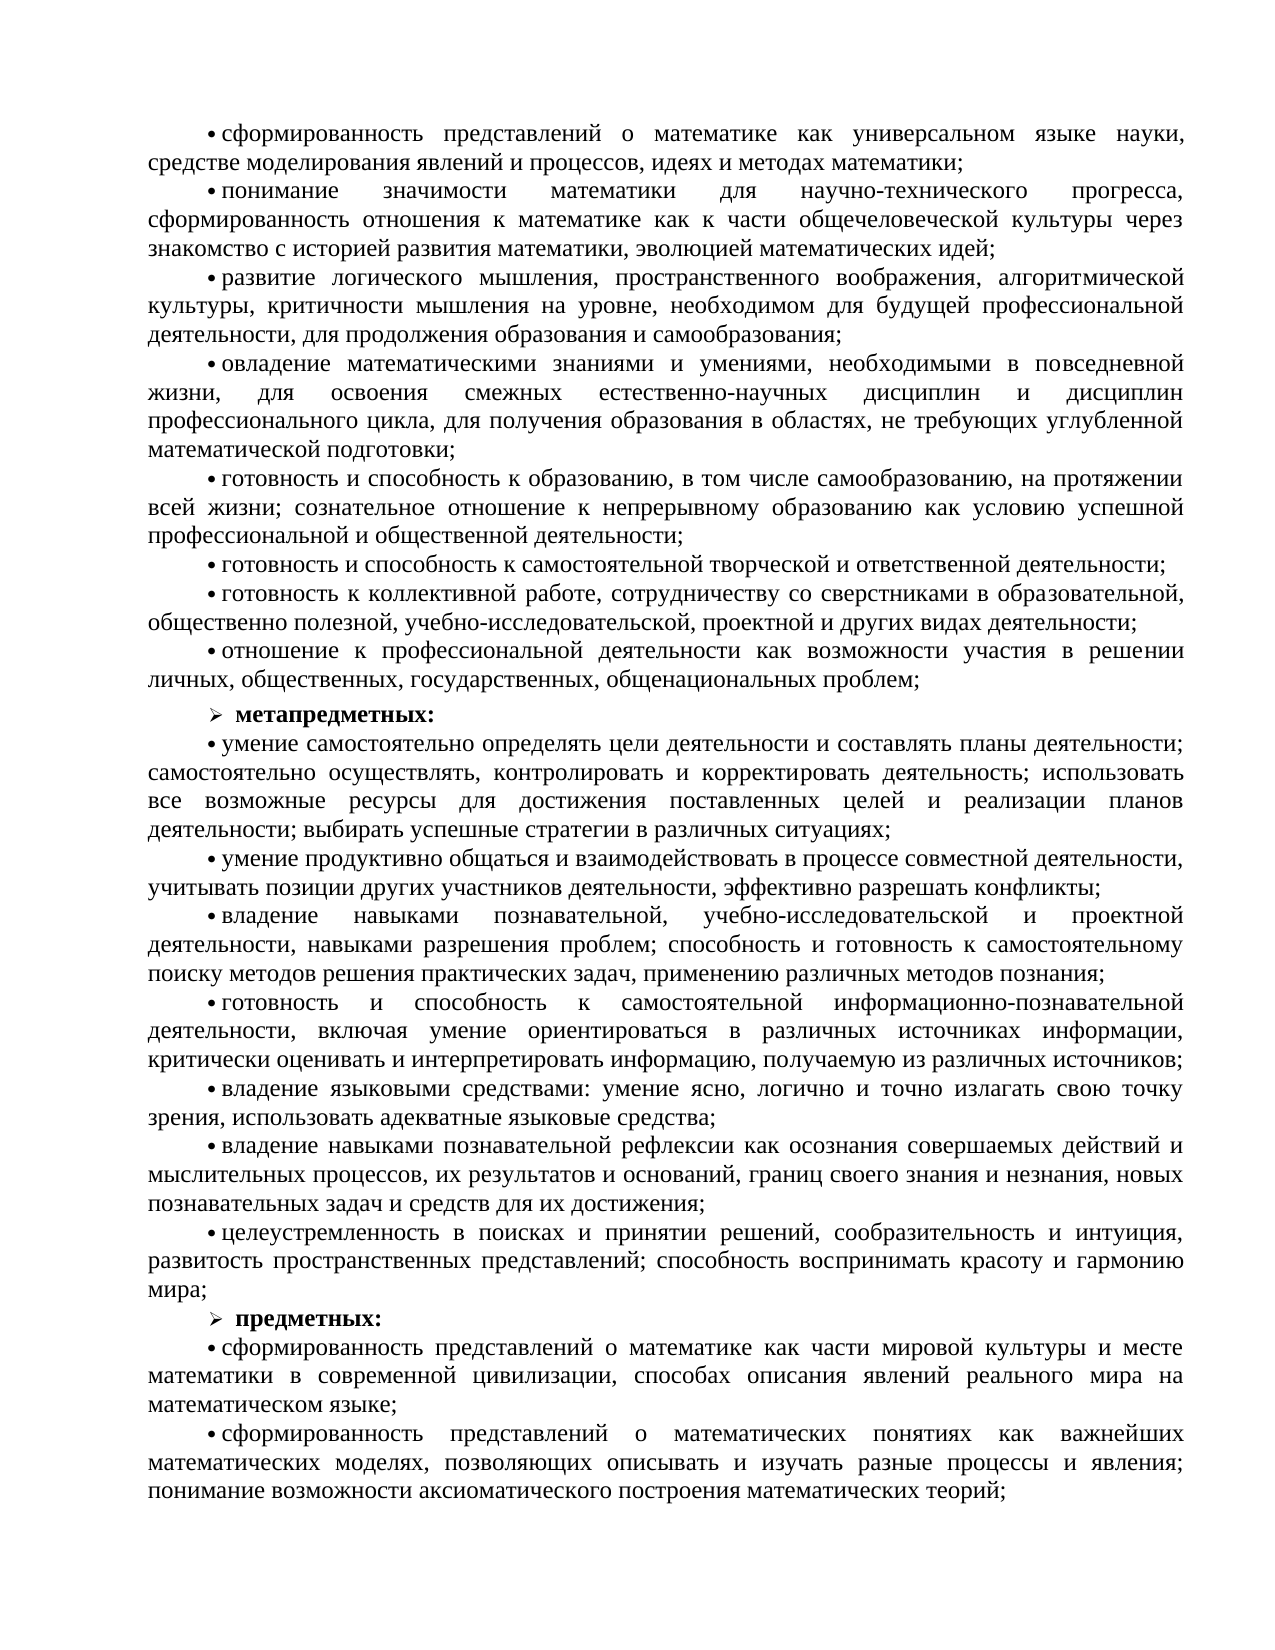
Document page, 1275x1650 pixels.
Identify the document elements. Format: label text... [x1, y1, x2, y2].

list предметных: [148, 1303, 1184, 1332]
list готовность и способность к самостоятельной творческой и ответственной деятельности; [148, 549, 1184, 578]
list развитие логического мышления, пространственного воображения, алгоритмической культуры, критичности мышления на уровне, необходимом для будущей профессиональной деятельности, для продолжения образования и самообразования; [148, 262, 1184, 348]
list умение продуктивно общаться и взаимодействовать в процессе совместной деятельности, учитывать позиции других участников деятельности, эффективно разрешать конфликты; [148, 843, 1184, 901]
list владение языковыми средствами: умение ясно, логично и точно излагать свою точку зрения, использовать адекватные языковые средства; [148, 1073, 1184, 1131]
list готовность к коллективной работе, сотрудничеству со сверстниками в образовательной, общественно полезной, учебно-исследовательской, проектной и других видах деятельности; [148, 578, 1184, 636]
list овладение математическими знаниями и умениями, необходимыми в повседневной жизни, для освоения смежных естественно-научных дисциплин и дисциплин профессионального цикла, для получения образования в областях, не требующих углубленной математической подготовки; [148, 348, 1184, 463]
list умение самостоятельно определять цели деятельности и составлять планы деятельности; самостоятельно осуществлять, контролировать и корректировать деятельность; использовать все возможные ресурсы для достижения поставленных целей и реализации планов деятельности; выбирать успешные стратегии в различных ситуациях; [148, 728, 1184, 843]
list сформированность представлений о математических понятиях как важнейших математических моделях, позволяющих описывать и изучать разные процессы и явления; понимание возможности аксиоматического построения математических теорий; [148, 1418, 1184, 1504]
list владение навыками познавательной рефлексии как осознания совершаемых действий и мыслительных процессов, их результатов и оснований, границ своего знания и незнания, новых познавательных задач и средств для их достижения; [148, 1131, 1184, 1217]
list понимание значимости математики для научно-технического прогресса, сформированность отношения к математике как к части общечеловеческой культуры через знакомство с историей развития математики, эволюцией математических идей; [148, 176, 1184, 262]
list отношение к профессиональной деятельности как возможности участия в решении личных, общественных, государственных, общенациональных проблем; [148, 636, 1184, 693]
list метапредметных: [148, 699, 1184, 728]
list сформированность представлений о математике как части мировой культуры и месте математики в современной цивилизации, способах описания явлений реального мира на математическом языке; [148, 1332, 1184, 1418]
list готовность и способность к самостоятельной информационно-познавательной деятельности, включая умение ориентироваться в различных источниках информации, критически оценивать и интерпретировать информацию, получаемую из различных источников; [148, 987, 1184, 1073]
list сформированность представлений о математике как универсальном языке науки, средстве моделирования явлений и процессов, идеях и методах математики; [148, 118, 1186, 176]
list целеустремленность в поисках и принятии решений, сообразительность и интуиция, развитость пространственных представлений; способность воспринимать красоту и гармонию мира; [148, 1217, 1184, 1303]
list владение навыками познавательной, учебно-исследовательской и проектной деятельности, навыками разрешения проблем; способность и готовность к самостоятельному поиску методов решения практических задач, применению различных методов познания; [148, 901, 1184, 987]
list готовность и способность к образованию, в том числе самообразованию, на протяжении всей жизни; сознательное отношение к непрерывному образованию как условию успешной профессиональной и общественной деятельности; [148, 463, 1184, 549]
